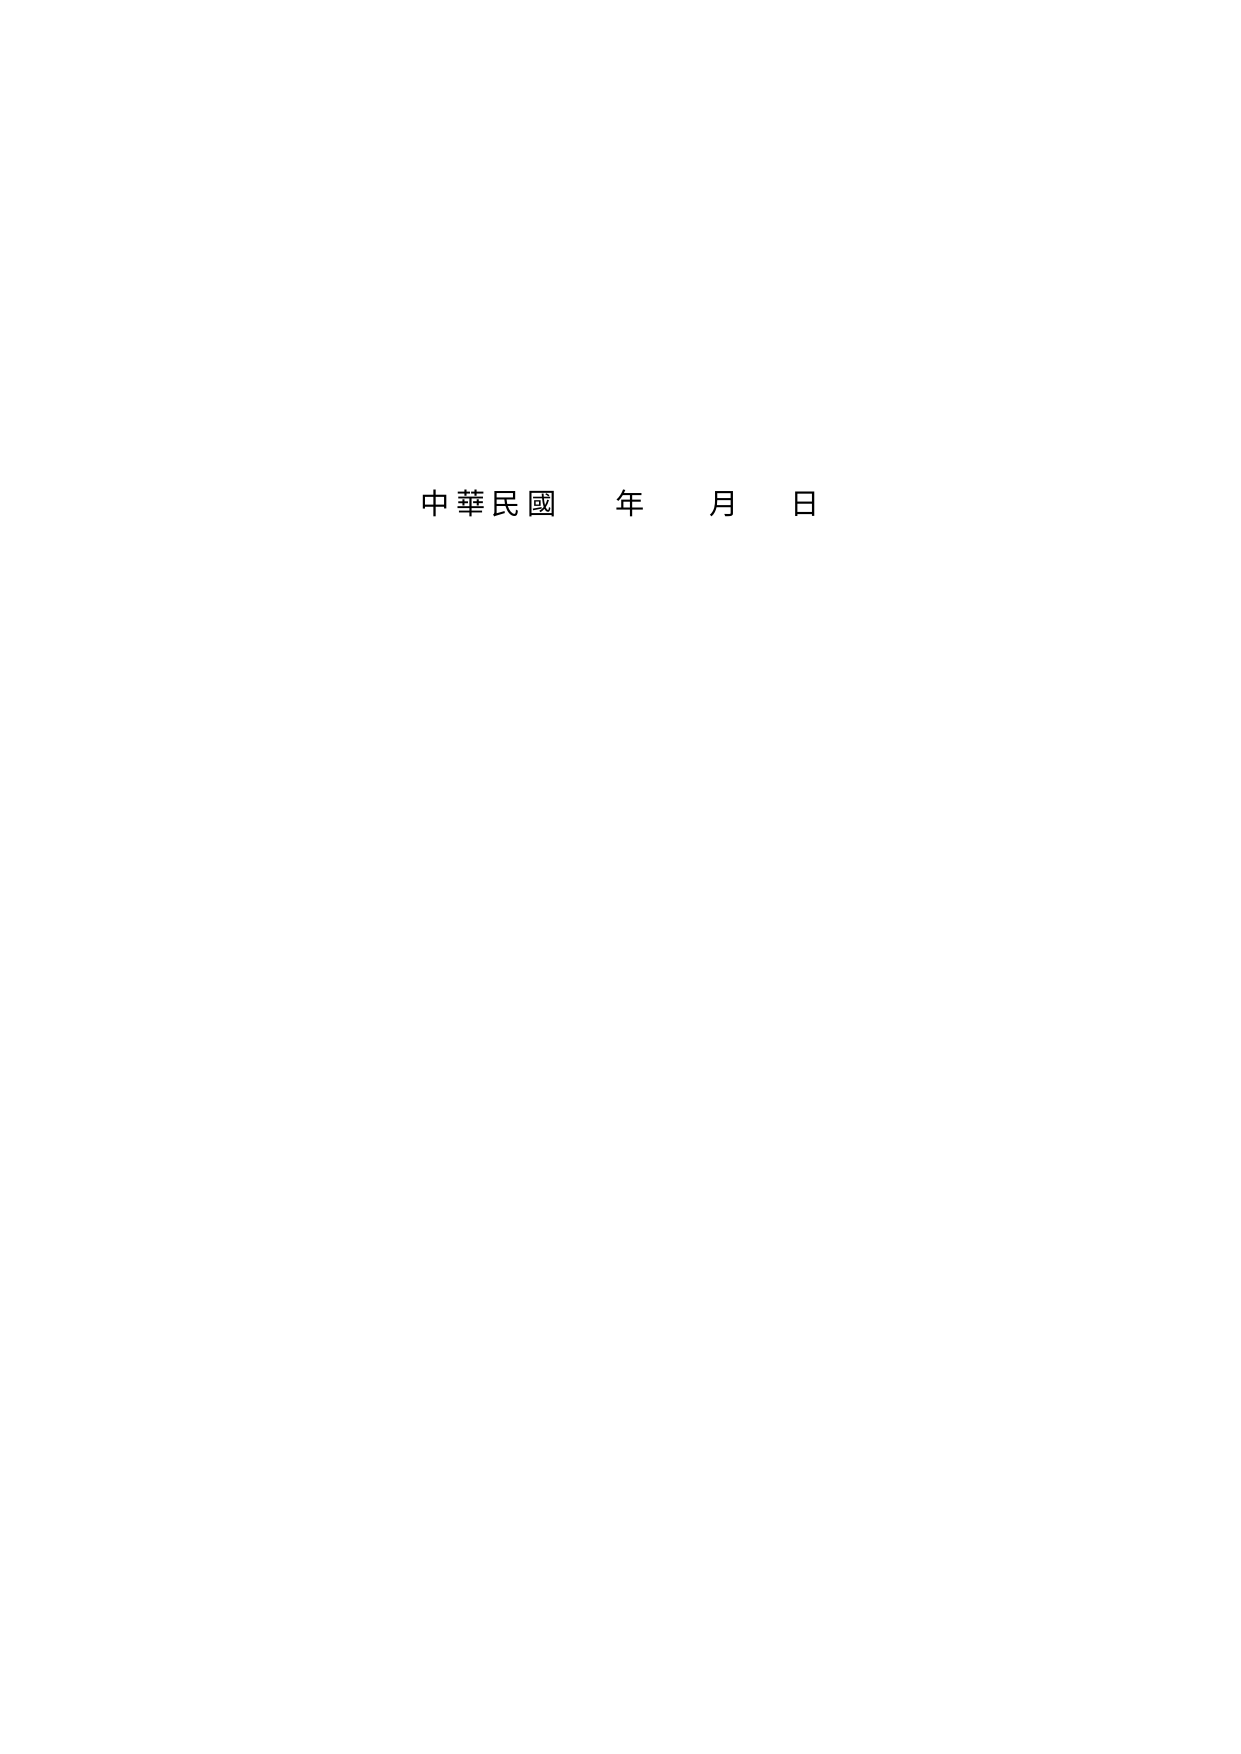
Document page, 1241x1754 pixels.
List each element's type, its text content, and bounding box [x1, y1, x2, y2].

text 中 華 民 國 年 月 日 [148, 464, 1092, 539]
